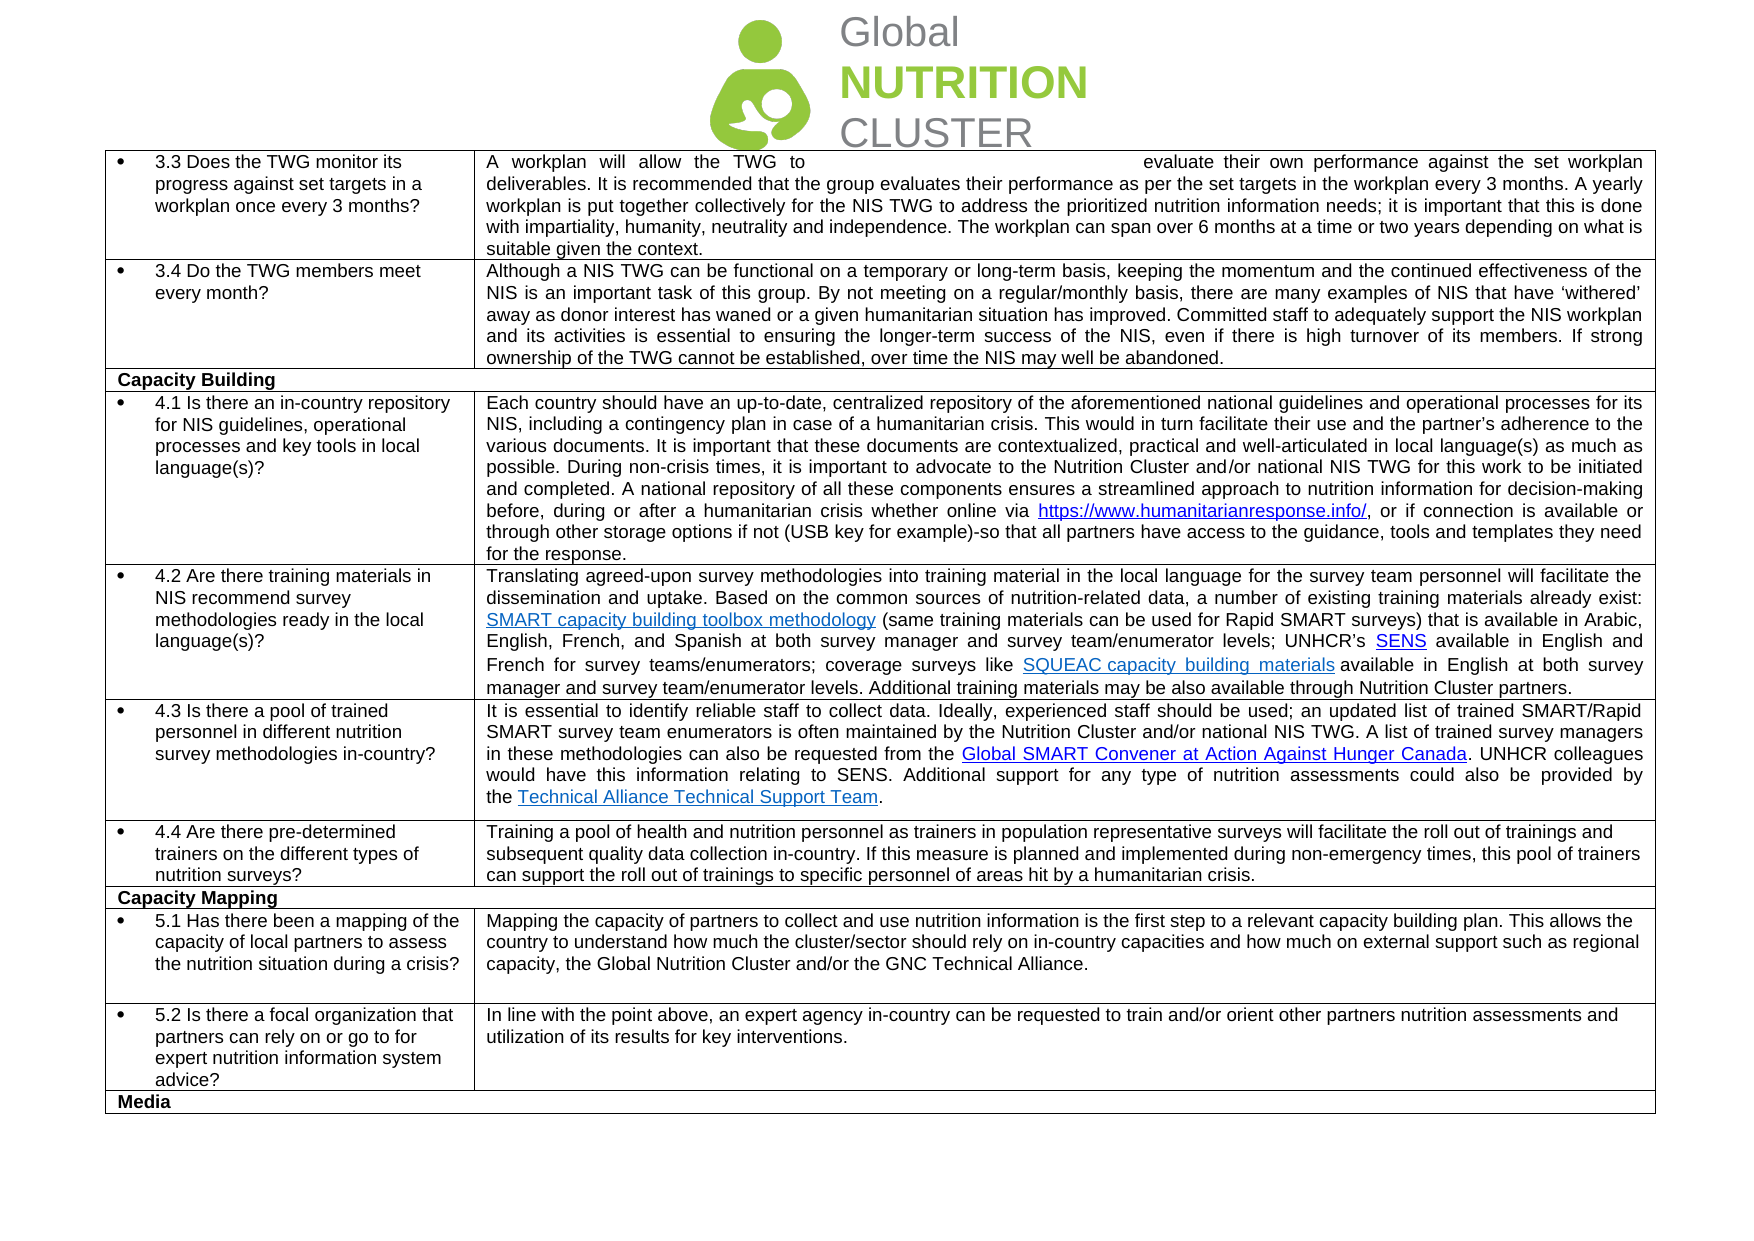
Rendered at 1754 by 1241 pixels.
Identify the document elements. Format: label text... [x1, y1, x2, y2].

table_cell 3.4 Do the TWG members meet every month? [106, 260, 474, 368]
table_cell It is essential to identify reliable staff to collect data. Ideally, experienced staff should be used; an updated list of trained SMART/Rapid SMART survey team enumerators is often maintained by the Nutrition Cluster and/or national NIS TWG. A list of trained survey managers in these methodologies can also be requested from the Global SMART Convener at Action Against Hunger Canada. UNHCR colleagues would have this information relating to SENS. Additional support for any type of nutrition assessments could also be provided by the Technical Alliance Technical Support Team. [475, 700, 1655, 820]
table_cell 4.4 Are there pre-determined trainers on the different types of nutrition surveys? [106, 821, 474, 886]
table_cell Training a pool of health and nutrition personnel as trainers in population representative surveys will facilitate the roll out of trainings and subsequent quality data collection in-country. If this measure is planned and implemented during non-emergency times, this pool of trainers can support the roll out of trainings to specific personnel of areas hit by a humanitarian crisis. [475, 821, 1655, 886]
picture [694, 20, 824, 150]
table_cell Media [106, 1091, 1655, 1113]
table_cell 4.1 Is there an in-country repository for NIS guidelines, operational processes and key tools in local language(s)? [106, 392, 474, 564]
table_cell 4.2 Are there training materials in NIS recommend survey methodologies ready in the local language(s)? [106, 565, 474, 698]
table_cell A workplan will allow the TWG to evaluate their own performance against the set workplan deliverables. It is recommended that the group evaluates their performance as per the set targets in the workplan every 3 months. A yearly workplan is put together collectively for the NIS TWG to address the prioritized nutrition information needs; it is important that this is done with impartiality, humanity, neutrality and independence. The workplan can span over 6 months at a time or two years depending on what is suitable given the context. [475, 151, 1655, 259]
table_cell 5.2 Is there a focal organization that partners can rely on or go to for expert nutrition information system advice? [106, 1004, 474, 1090]
table_cell Although a NIS TWG can be functional on a temporary or long-term basis, keeping the momentum and the continued effectiveness of the NIS is an important task of this group. By not meeting on a regular/monthly basis, there are many examples of NIS that have ‘withered’ away as donor interest has waned or a given humanitarian situation has improved. Committed staff to adequately support the NIS workplan and its activities is essential to ensuring the longer-term success of the NIS, even if there is high turnover of its members. If strong ownership of the TWG cannot be established, over time the NIS may well be abandoned. [475, 260, 1655, 368]
table_cell Capacity Building [106, 369, 1655, 391]
table_cell 3.3 Does the TWG monitor its progress against set targets in a workplan once every 3 months? [106, 151, 474, 259]
table_cell 4.3 Is there a pool of trained personnel in different nutrition survey methodologies in-country? [106, 700, 474, 820]
table_cell 5.1 Has there been a mapping of the capacity of local partners to assess the nutrition situation during a crisis? [106, 909, 474, 1003]
table_cell Each country should have an up-to-date, centralized repository of the aforementioned national guidelines and operational processes for its NIS, including a contingency plan in case of a humanitarian crisis. This would in turn facilitate their use and the partner’s adherence to the various documents. It is important that these documents are contextualized, practical and well-articulated in local language(s) as much as possible. During non-crisis times, it is important to advocate to the Nutrition Cluster and/or national NIS TWG for this work to be initiated and completed. A national repository of all these components ensures a streamlined approach to nutrition information for decision-making before, during or after a humanitarian crisis whether online via https://www.humanitarianresponse.info/, or if connection is available or through other storage options if not (USB key for example)-so that all partners have access to the guidance, tools and templates they need for the response. [475, 392, 1655, 564]
table_cell In line with the point above, an expert agency in-country can be requested to train and/or orient other partners nutrition assessments and utilization of its results for key interventions. [475, 1004, 1655, 1090]
table_cell Mapping the capacity of partners to collect and use nutrition information is the first step to a relevant capacity building plan. This allows the country to understand how much the cluster/sector should rely on in-country capacities and how much on external support such as regional capacity, the Global Nutrition Cluster and/or the GNC Technical Alliance. [475, 909, 1655, 1003]
table_cell Capacity Mapping [106, 887, 1655, 908]
table_cell Translating agreed-upon survey methodologies into training material in the local language for the survey team personnel will facilitate the dissemination and uptake. Based on the common sources of nutrition-related data, a number of existing training materials already exist: SMART capacity building toolbox methodology (same training materials can be used for Rapid SMART surveys) that is available in Arabic, English, French, and Spanish at both survey manager and survey team/enumerator levels; UNHCR’s SENS available in English and French for survey teams/enumerators; coverage surveys like SQUEAC capacity building materials available in English at both survey manager and survey team/enumerator levels. Additional training materials may be also available through Nutrition Cluster partners. [475, 565, 1655, 698]
